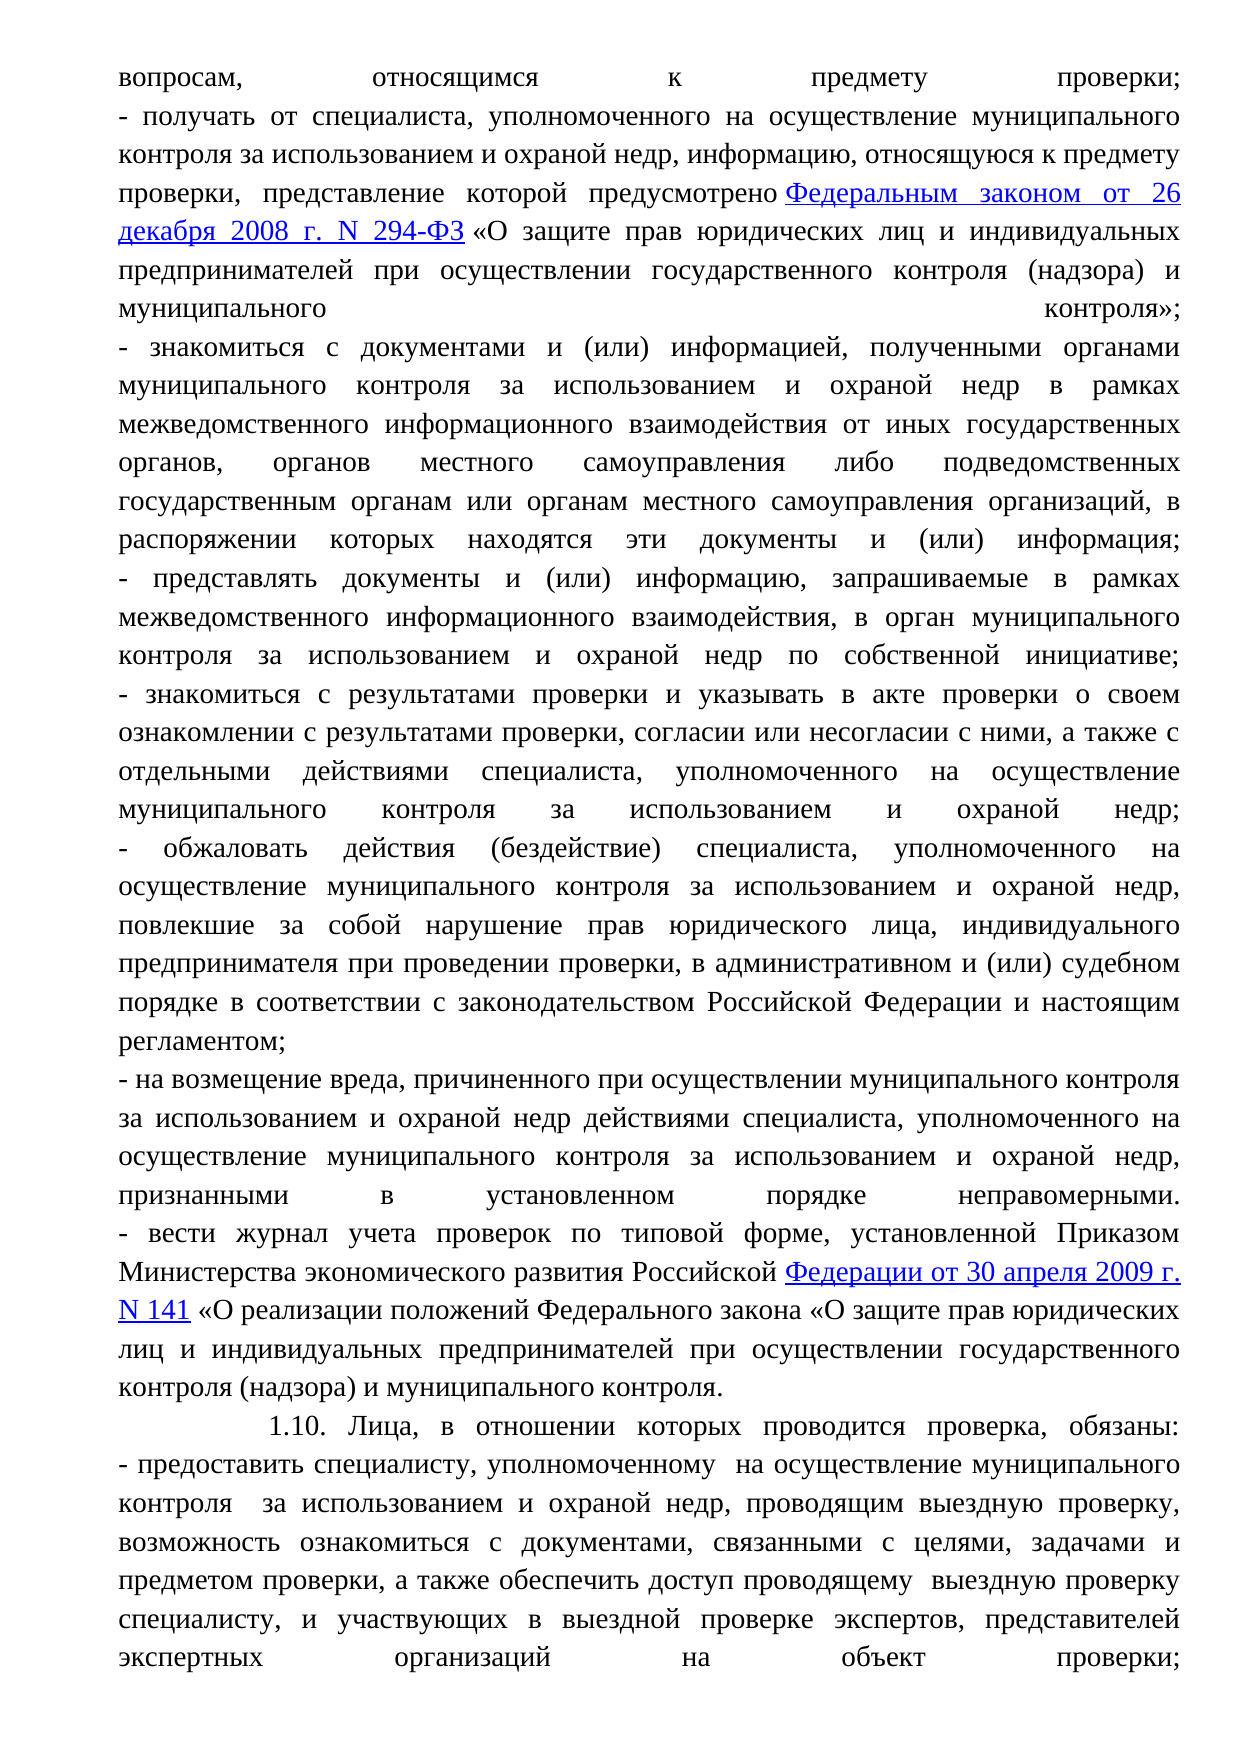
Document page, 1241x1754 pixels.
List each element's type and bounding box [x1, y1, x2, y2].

text [118, 59, 1181, 1403]
text [118, 1408, 1181, 1673]
